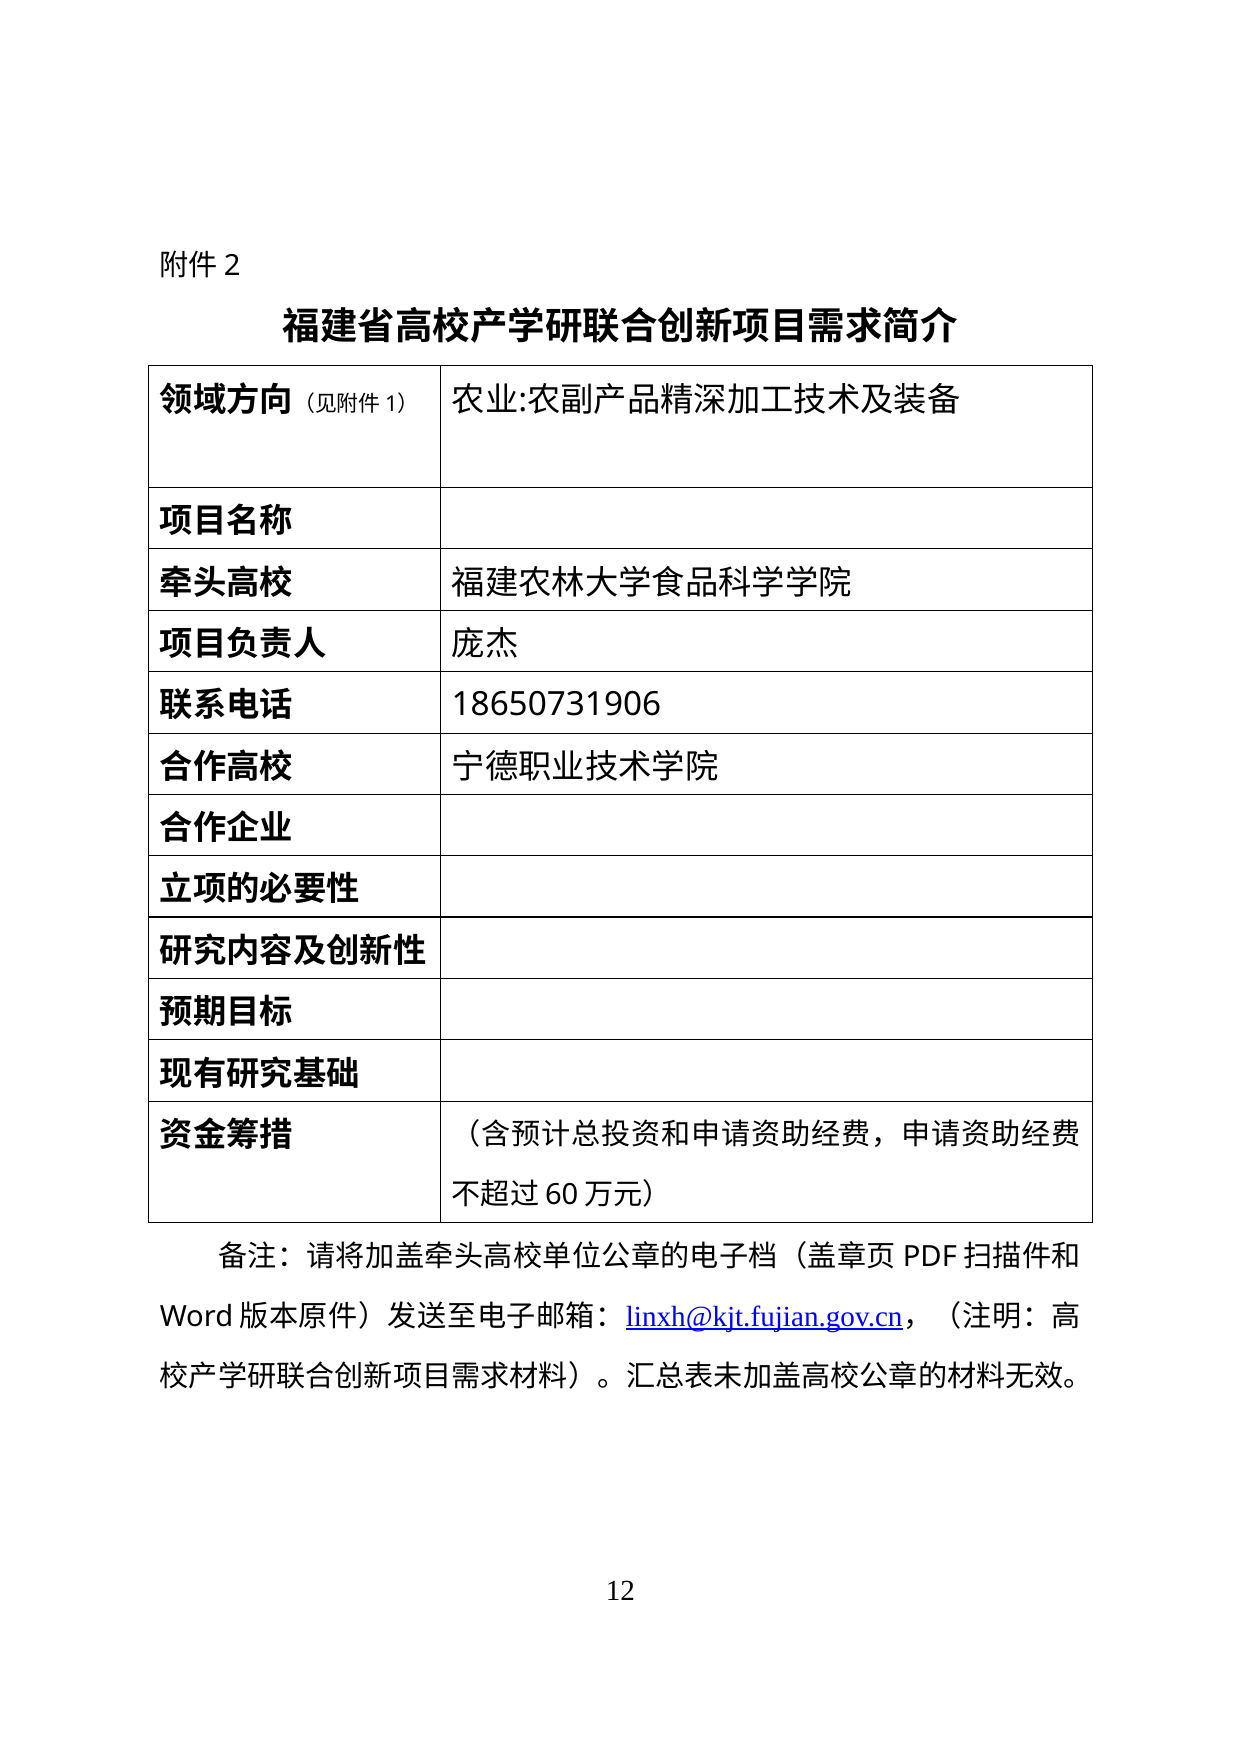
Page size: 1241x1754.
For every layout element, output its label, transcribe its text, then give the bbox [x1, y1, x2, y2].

table_cell [441, 856, 1092, 916]
table_cell 预期目标 [149, 979, 440, 1039]
table_cell 合作高校 [149, 734, 440, 794]
table_cell 牵头高校 [149, 549, 440, 610]
table_cell [441, 918, 1092, 978]
text 福建省高校产学研联合创新项目需求简介 [159, 292, 1081, 353]
table_cell 合作企业 [149, 795, 440, 855]
text 附件2 [159, 232, 1081, 292]
table_header 领域方向（见附件1） [149, 366, 440, 487]
table_cell 研究内容及创新性 [149, 918, 440, 978]
table_cell 项目名称 [149, 488, 440, 548]
table_cell [441, 488, 1092, 548]
table_cell [441, 795, 1092, 855]
table_cell （含预计总投资和申请资助经费，申请资助经费不超过60万元） [441, 1102, 1092, 1222]
table_cell 宁德职业技术学院 [441, 734, 1092, 794]
table_cell 18650731906 [441, 672, 1092, 732]
table_cell 立项的必要性 [149, 856, 440, 916]
table_cell 项目负责人 [149, 611, 440, 671]
table_cell [441, 979, 1092, 1039]
table_cell 资金筹措 [149, 1102, 440, 1222]
table_cell 联系电话 [149, 672, 440, 732]
table_cell 现有研究基础 [149, 1040, 440, 1101]
table_cell 福建农林大学食品科学学院 [441, 549, 1092, 610]
table_cell 庞杰 [441, 611, 1092, 671]
table_cell [441, 1040, 1092, 1101]
table_header 农业:农副产品精深加工技术及装备 [441, 366, 1092, 487]
text 备注：请将加盖牵头高校单位公章的电子档（盖章页PDF扫描件和Word版本原件）发送至电子邮箱：linxh@kjt.fujian.gov.cn，（注明：高校产学研联合创新项目需求材料）。汇总表未加盖高校公章的材料无效。 [159, 1223, 1081, 1404]
